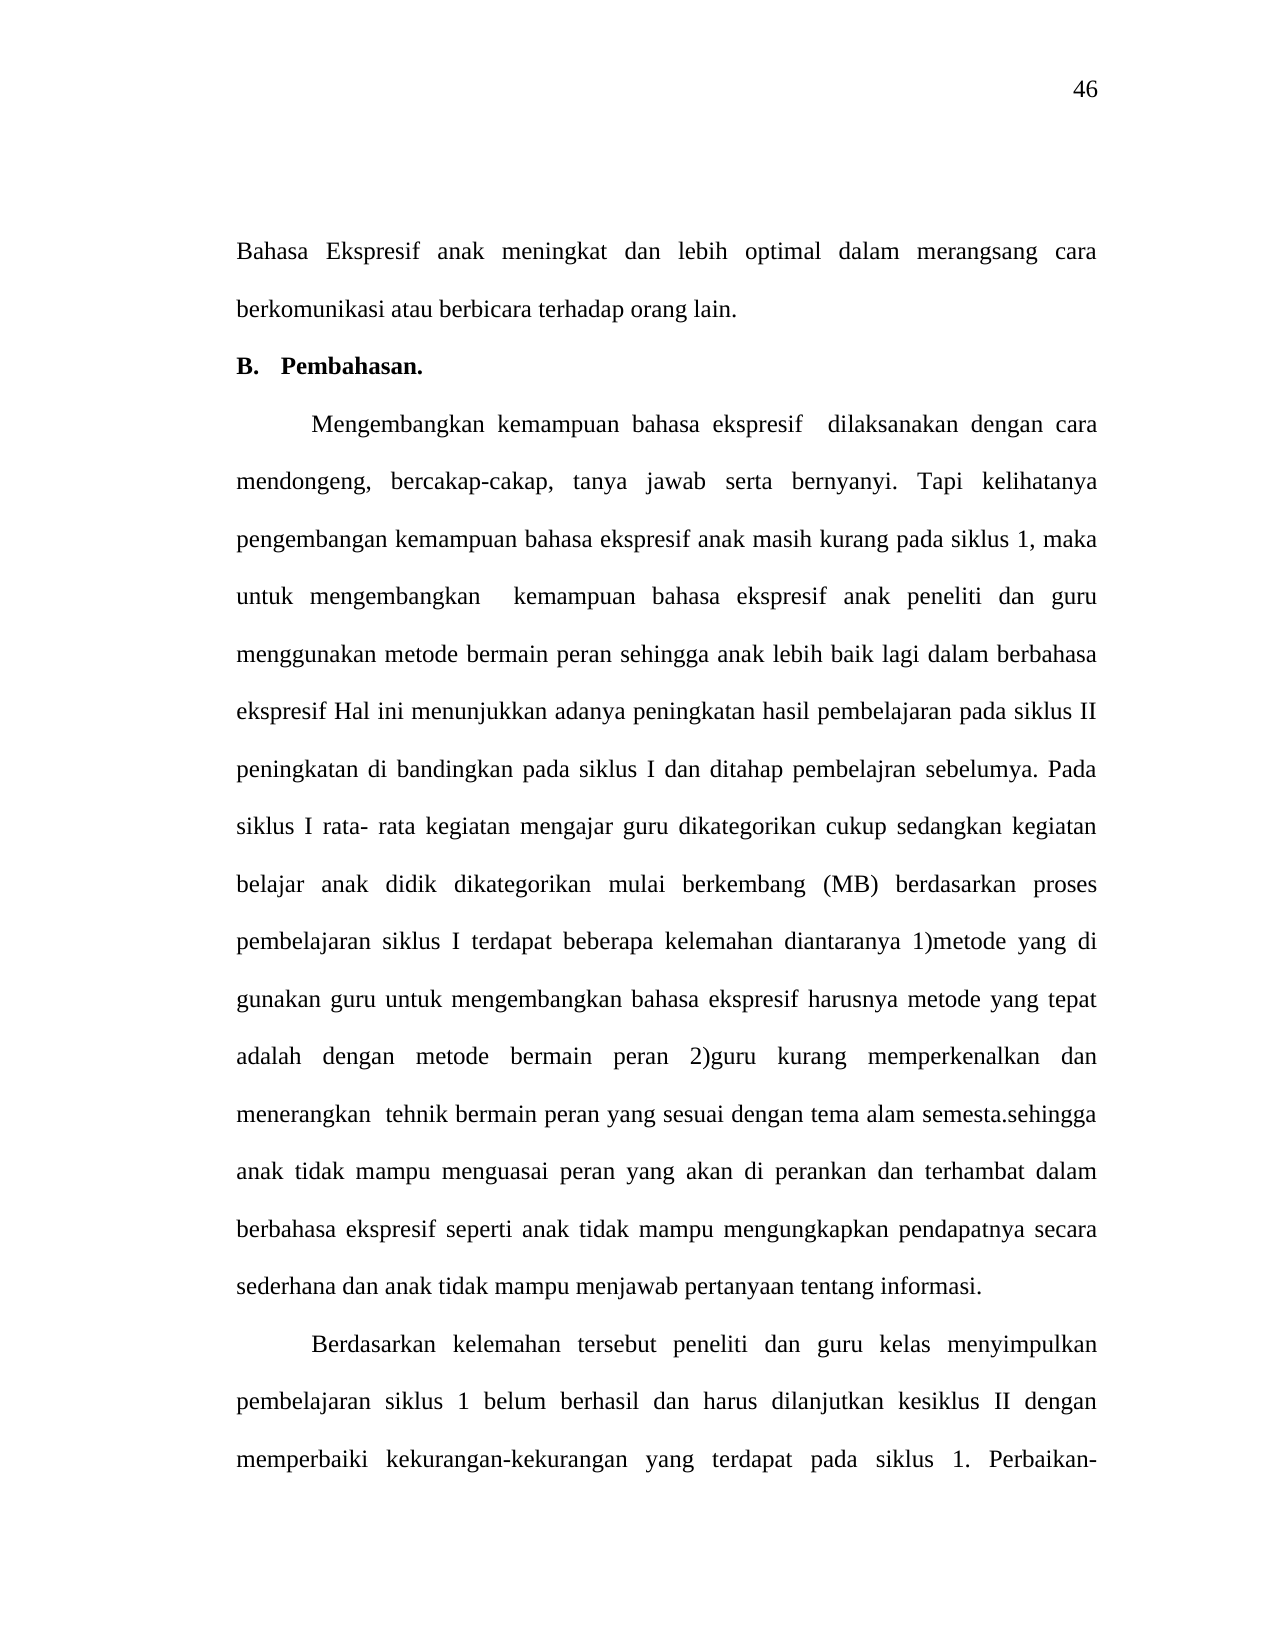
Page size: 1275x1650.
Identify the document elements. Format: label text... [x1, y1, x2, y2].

text B. Pembahasan. [236, 351, 1098, 380]
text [236, 236, 1098, 322]
text Mengembangkan kemampuan bahasa ekspresif dilaksanakan dengan cara mendongeng, bercakap-cakap, tanya jawab serta bernyanyi. Tapi kelihatanya pengembangan kemampuan bahasa ekspresif anak masih kurang pada siklus 1, maka untuk mengembangkan kemampuan bahasa ekspresif anak peneliti dan guru menggunakan metode bermain peran sehingga anak lebih baik lagi dalam berbahasa ekspresif Hal ini menunjukkan adanya peningkatan hasil pembelajaran pada siklus II peningkatan di bandingkan pada siklus I dan ditahap pembelajran sebelumya. Pada siklus I rata- rata kegiatan mengajar guru dikategorikan cukup sedangkan kegiatan belajar anak didik dikategorikan mulai berkembang (MB) berdasarkan proses pembelajaran siklus I terdapat beberapa kelemahan diantaranya 1)metode yang di gunakan guru untuk mengembangkan bahasa ekspresif harusnya metode yang tepat adalah dengan metode bermain peran 2)guru kurang memperkenalkan dan menerangkan tehnik bermain peran yang sesuai dengan tema alam semesta.sehingga anak tidak mampu menguasai peran yang akan di perankan dan terhambat dalam berbahasa ekspresif seperti anak tidak mampu mengungkapkan pendapatnya secara sederhana dan anak tidak mampu menjawab pertanyaan tentang informasi. [236, 409, 1098, 1300]
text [236, 1329, 1098, 1472]
